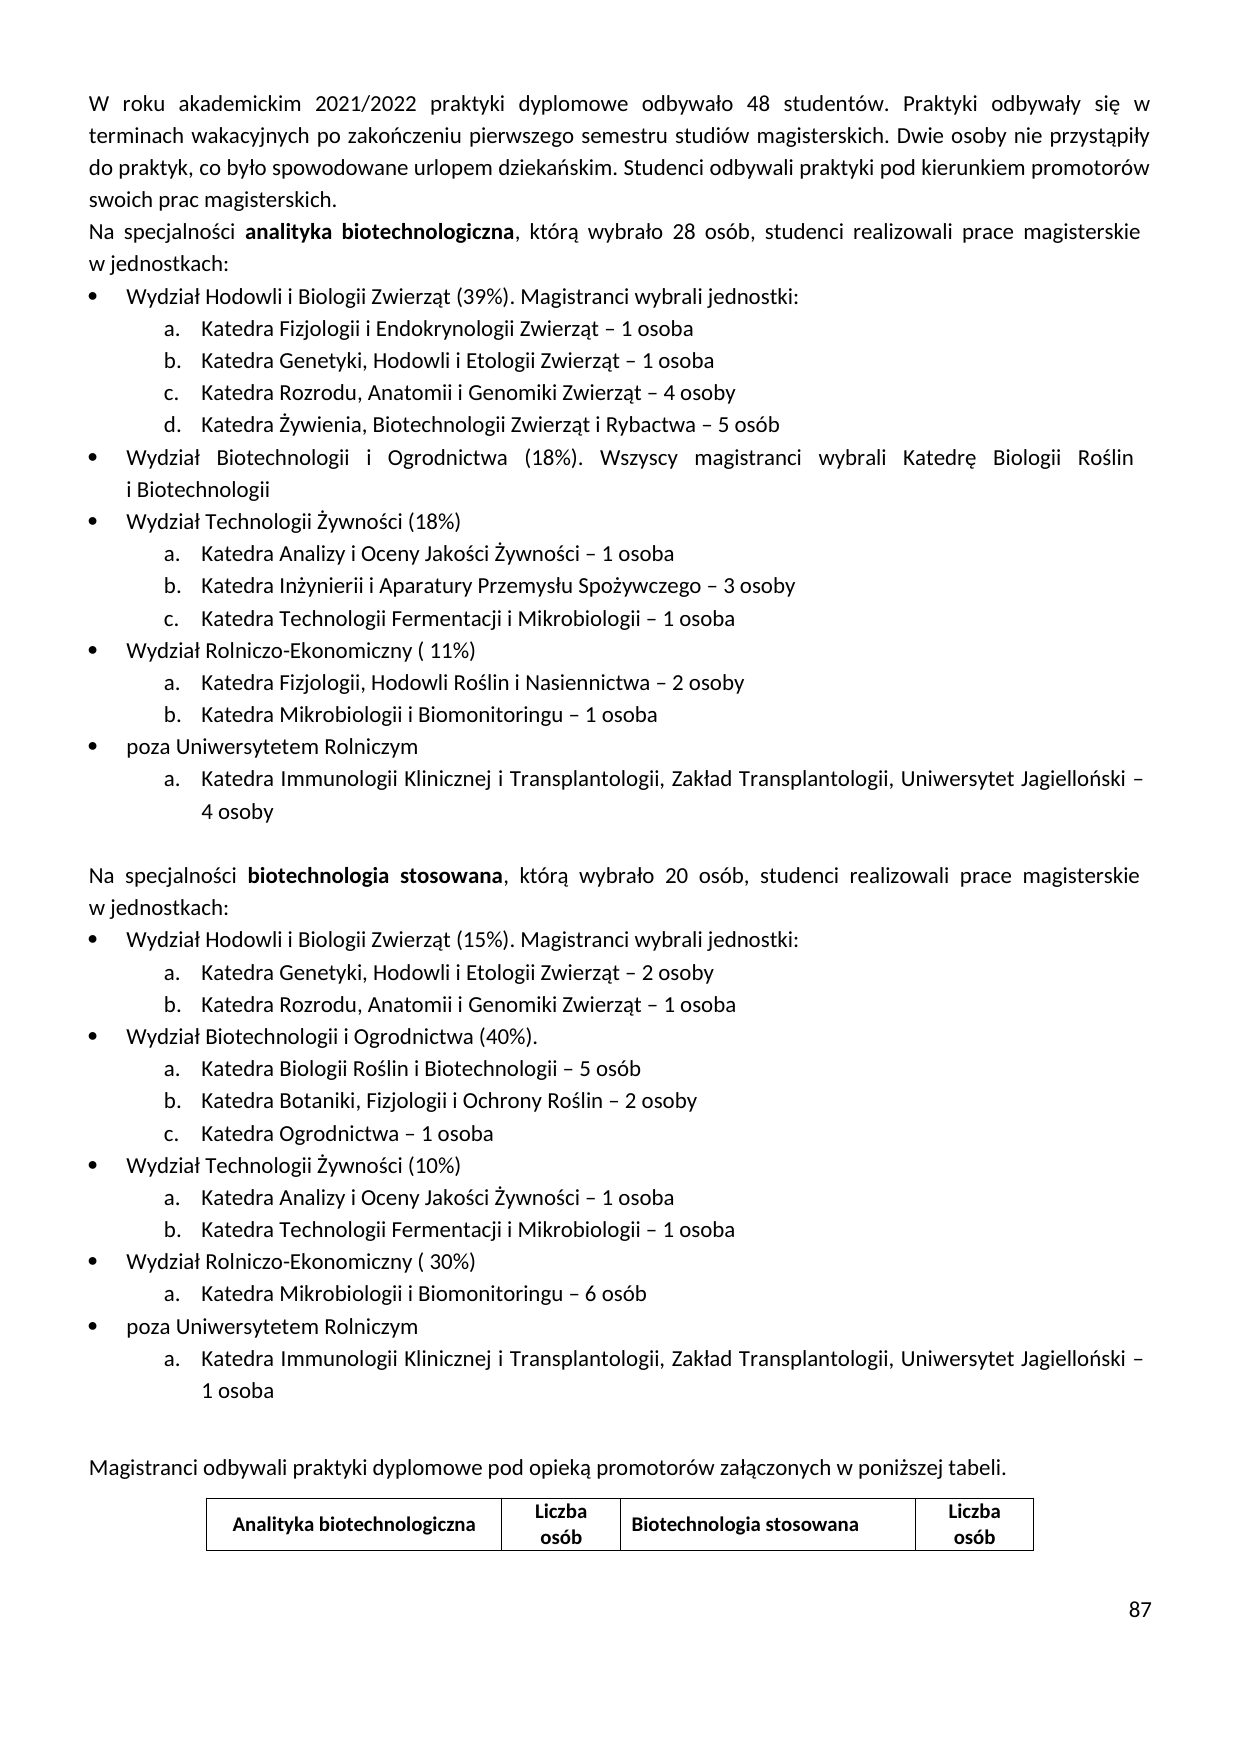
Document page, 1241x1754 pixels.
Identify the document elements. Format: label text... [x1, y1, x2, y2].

list Wydział Rolniczo-Ekonomiczny ( 11%) [89, 636, 1152, 664]
list Katedra Inżynierii i Aparatury Przemysłu Spożywczego – 3 osoby [164, 571, 1152, 599]
list Wydział Technologii Żywności (10%) [89, 1151, 1152, 1179]
list Katedra Mikrobiologii i Biomonitoringu – 6 osób [164, 1279, 1152, 1308]
list Katedra Biologii Roślin i Biotechnologii – 5 osób [164, 1054, 1152, 1082]
list Katedra Technologii Fermentacji i Mikrobiologii – 1 osoba [164, 1215, 1152, 1243]
list Katedra Fizjologii, Hodowli Roślin i Nasiennictwa – 2 osoby [164, 668, 1152, 696]
list Katedra Fizjologii i Endokrynologii Zwierząt – 1 osoba [164, 314, 1152, 342]
list Katedra Żywienia, Biotechnologii Zwierząt i Rybactwa – 5 osób [164, 411, 1152, 438]
list Wydział Hodowli i Biologii Zwierząt (39%). Magistranci wybrali jednostki: [89, 282, 1152, 310]
list Wydział Technologii Żywności (18%) [89, 507, 1152, 535]
list Katedra Analizy i Oceny Jakości Żywności – 1 osoba [164, 539, 1152, 567]
list Wydział Rolniczo-Ekonomiczny ( 30%) [89, 1247, 1152, 1275]
text W roku akademickim 2021/2022 praktyki dyplomowe odbywało 48 studentów. Praktyki odbywały się w terminach wakacyjnych po zakończeniu pierwszego semestru studiów magisterskich. Dwie osoby nie przystąpiły do praktyk, co było spowodowane urlopem dziekańskim. Studenci odbywali praktyki pod kierunkiem promotorów swoich prac magisterskich. [89, 89, 1152, 213]
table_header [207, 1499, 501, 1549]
list Katedra Botaniki, Fizjologii i Ochrony Roślin – 2 osoby [164, 1086, 1152, 1114]
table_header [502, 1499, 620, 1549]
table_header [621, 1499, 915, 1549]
list Katedra Technologii Fermentacji i Mikrobiologii – 1 osoba [164, 604, 1152, 632]
list poza Uniwersytetem Rolniczym [89, 1312, 1152, 1340]
text Na specjalności biotechnologia stosowana, którą wybrało 20 osób, studenci realizowali prace magisterskie w jednostkach: [89, 861, 1152, 921]
list Wydział Hodowli i Biologii Zwierząt (15%). Magistranci wybrali jednostki: [89, 926, 1152, 953]
list Katedra Ogrodnictwa – 1 osoba [164, 1119, 1152, 1147]
list Katedra Immunologii Klinicznej i Transplantologii, Zakład Transplantologii, Uniwersytet Jagielloński – 4 osoby [164, 764, 1152, 825]
list Wydział Biotechnologii i Ogrodnictwa (18%). Wszyscy magistranci wybrali Katedrę Biologii Roślin i Biotechnologii [89, 443, 1152, 503]
text Na specjalności analityka biotechnologiczna, którą wybrało 28 osób, studenci realizowali prace magisterskie w jednostkach: [89, 217, 1152, 278]
list Katedra Analizy i Oceny Jakości Żywności – 1 osoba [164, 1183, 1152, 1211]
list Katedra Rozrodu, Anatomii i Genomiki Zwierząt – 4 osoby [164, 378, 1152, 406]
list Katedra Rozrodu, Anatomii i Genomiki Zwierząt – 1 osoba [164, 990, 1152, 1018]
list Katedra Immunologii Klinicznej i Transplantologii, Zakład Transplantologii, Uniwersytet Jagielloński – 1 osoba [164, 1344, 1152, 1404]
list Wydział Biotechnologii i Ogrodnictwa (40%). [89, 1022, 1152, 1050]
list Katedra Mikrobiologii i Biomonitoringu – 1 osoba [164, 700, 1152, 728]
list Katedra Genetyki, Hodowli i Etologii Zwierząt – 2 osoby [164, 958, 1152, 986]
text Magistranci odbywali praktyki dyplomowe pod opieką promotorów załączonych w poniższej tabeli. [89, 1453, 1152, 1481]
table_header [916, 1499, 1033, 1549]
list Katedra Genetyki, Hodowli i Etologii Zwierząt – 1 osoba [164, 346, 1152, 374]
list poza Uniwersytetem Rolniczym [89, 732, 1152, 760]
